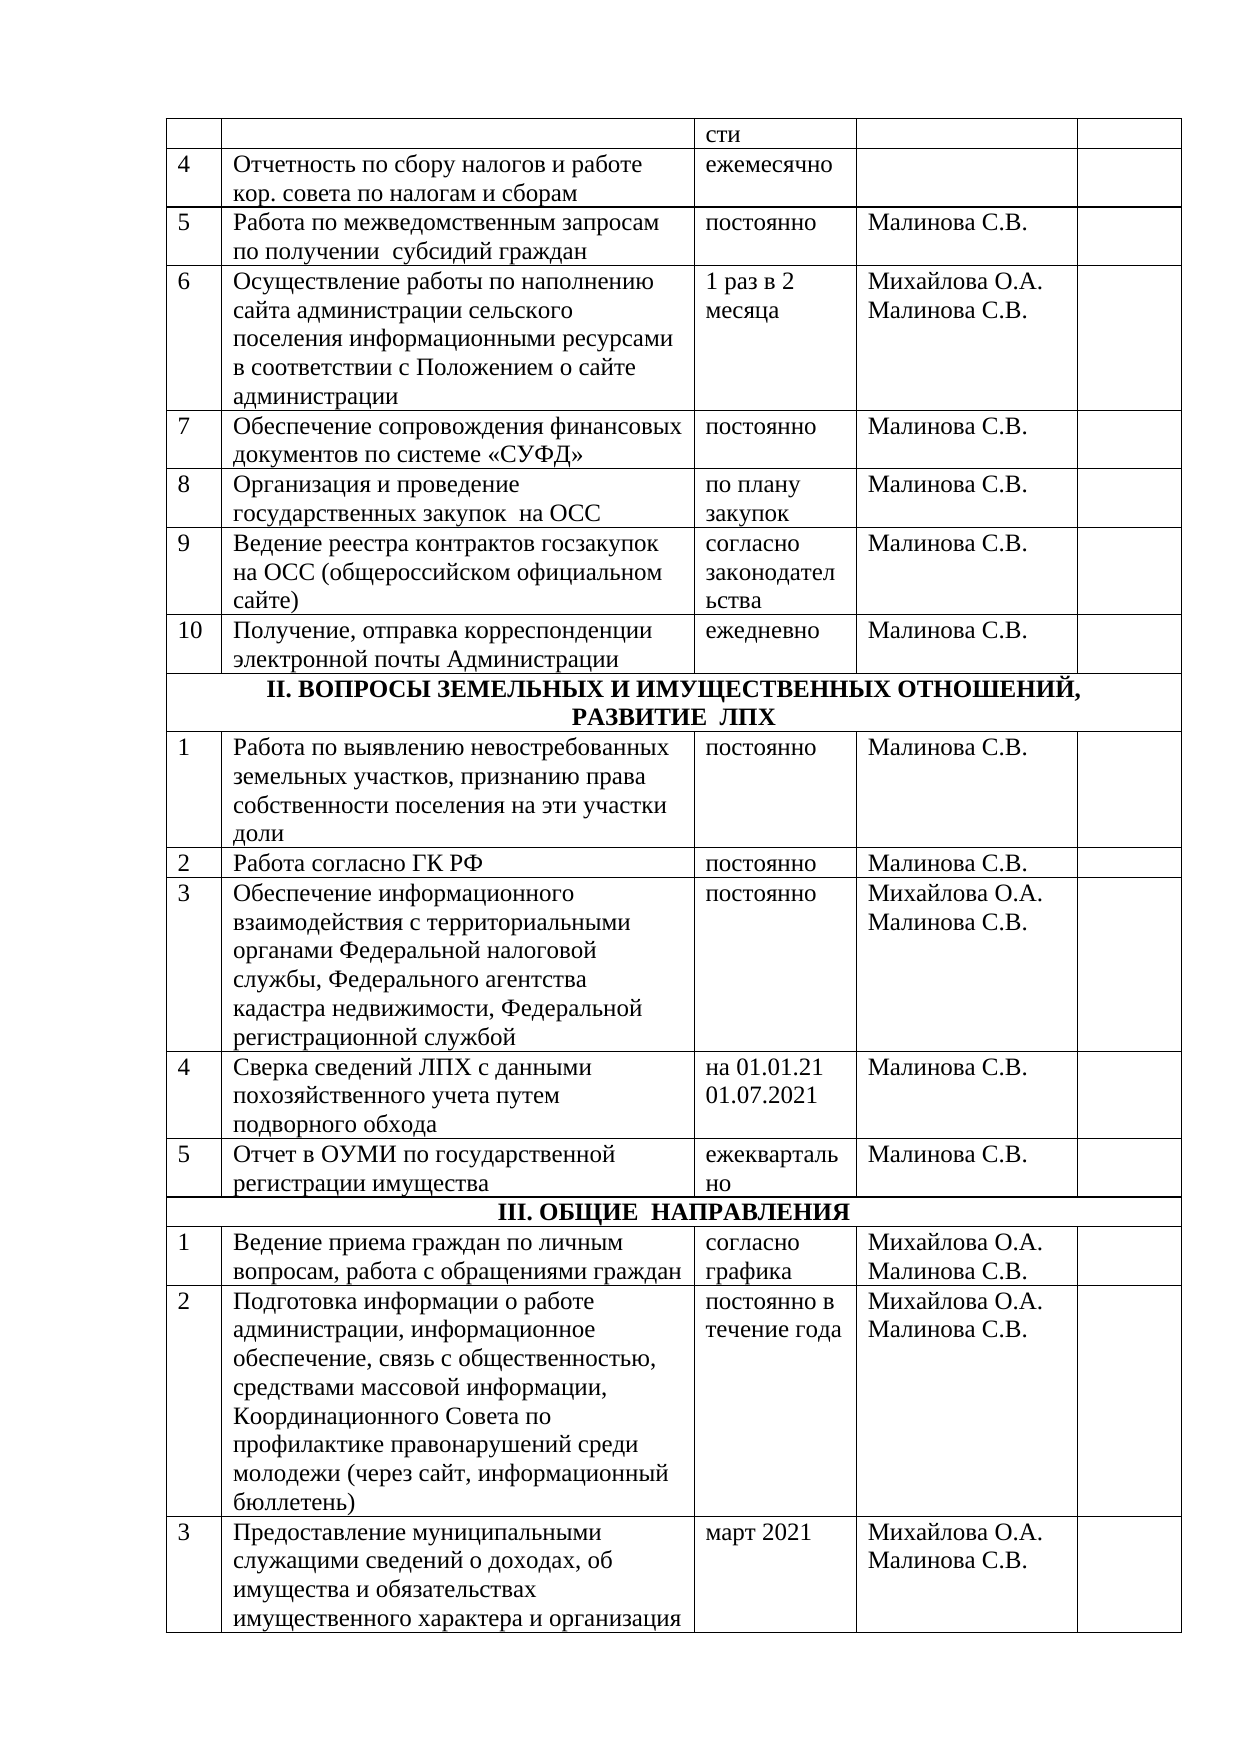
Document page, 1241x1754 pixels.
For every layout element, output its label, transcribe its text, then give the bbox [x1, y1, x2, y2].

table_cell 9 [167, 528, 221, 614]
table_cell Михайлова О.А. Малинова С.В. [857, 266, 1077, 410]
table_cell 1 [167, 1227, 221, 1285]
table_cell 2 [167, 848, 221, 877]
table_cell III. ОБЩИЕ НАПРАВЛЕНИЯ [167, 1198, 1181, 1226]
table_cell согласно законодательства [695, 528, 856, 614]
table_cell Михайлова О.А. Малинова С.В. [857, 878, 1077, 1051]
table_cell Обеспечение информационного взаимодействия с территориальными органами Федеральной налоговой службы, Федерального агентства кадастра недвижимости, Федеральной регистрационной службой [222, 878, 694, 1051]
table_cell Организация и проведение государственных закупок на ОСС [222, 469, 694, 527]
table_cell Малинова С.В. [857, 208, 1077, 265]
table_cell 10 [167, 615, 221, 673]
table_cell [1078, 878, 1181, 1051]
table_cell [1078, 411, 1181, 468]
table_cell Работа согласно ГК РФ [222, 848, 694, 877]
table_cell 3 [167, 119, 221, 148]
table_cell [1078, 208, 1181, 265]
table_cell [1078, 266, 1181, 410]
table_cell ежеквартально [695, 1139, 856, 1196]
table_cell постоянно [695, 732, 856, 847]
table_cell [857, 1517, 1077, 1632]
table_cell Малинова С.В. [857, 1139, 1077, 1196]
table_cell [1078, 1286, 1181, 1516]
table_cell Сверка сведений ЛПХ с данными похозяйственного учета путем подворного обхода [222, 1052, 694, 1138]
table_cell постоянно [695, 208, 856, 265]
table_cell [1078, 528, 1181, 614]
table_cell Михайлова О.А. Малинова С.В. [857, 1286, 1077, 1516]
table_cell Работа по выявлению невостребованных земельных участков, признанию права собственности поселения на эти участки доли [222, 732, 694, 847]
table_cell 7 [167, 411, 221, 468]
table_cell ежемесячно [695, 149, 856, 206]
table_cell 5 [167, 208, 221, 265]
table_cell Ведение приема граждан по личным вопросам, работа с обращениями граждан [222, 1227, 694, 1285]
table_cell [1078, 469, 1181, 527]
table_cell постоянно [695, 848, 856, 877]
table_cell постоянно [695, 878, 856, 1051]
table_cell Малинова С.В. [857, 1052, 1077, 1138]
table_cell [695, 119, 856, 148]
table_cell 4 [167, 149, 221, 206]
table_cell [1078, 149, 1181, 206]
table_cell 2 [167, 1286, 221, 1516]
table_cell на 01.01.21 01.07.2021 [695, 1052, 856, 1138]
table_cell Отчет в ОУМИ по государственной регистрации имущества [222, 1139, 694, 1196]
table_cell Михайлова О.А. Малинова С.В. [857, 1227, 1077, 1285]
table_cell Работа по межведомственным запросам по получении субсидий граждан [222, 208, 694, 265]
table_cell 5 [167, 1139, 221, 1196]
table_cell Осуществление работы по наполнению сайта администрации сельского поселения информационными ресурсами в соответствии с Положением о сайте администрации [222, 266, 694, 410]
table_cell 8 [167, 469, 221, 527]
table_cell 1 раз в 2 месяца [695, 266, 856, 410]
table_cell II. ВОПРОСЫ ЗЕМЕЛЬНЫХ И ИМУЩЕСТВЕННЫХ ОТНОШЕНИЙ, РАЗВИТИЕ ЛПХ [167, 674, 1181, 731]
table_cell 3 [167, 1517, 221, 1632]
table_cell ежедневно [695, 615, 856, 673]
table_cell Малинова С.В. [857, 848, 1077, 877]
table_cell [1078, 848, 1181, 877]
table_cell Малинова С.В. [857, 615, 1077, 673]
table_cell [1078, 615, 1181, 673]
table_cell Отчетность по сбору налогов и работе кор. совета по налогам и сборам [222, 149, 694, 206]
table_cell Малинова С.В. [857, 411, 1077, 468]
table_cell Малинова С.В. [857, 528, 1077, 614]
table_cell постоянно [695, 411, 856, 468]
table_cell [1078, 1139, 1181, 1196]
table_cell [222, 119, 694, 148]
table_cell Обеспечение сопровождения финансовых документов по системе «СУФД» [222, 411, 694, 468]
table_cell постоянно в течение года [695, 1286, 856, 1516]
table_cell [222, 1517, 694, 1632]
table_cell Подготовка информации о работе администрации, информационное обеспечение, связь с общественностью, средствами массовой информации, Координационного Совета по профилактике правонарушений среди молодежи (через сайт, информационный бюллетень) [222, 1286, 694, 1516]
table_cell [1078, 732, 1181, 847]
table_cell 6 [167, 266, 221, 410]
table_cell согласно графика [695, 1227, 856, 1285]
table_cell [1078, 1052, 1181, 1138]
table_cell [1078, 1227, 1181, 1285]
table_cell 1 [167, 732, 221, 847]
table_cell [1078, 119, 1181, 148]
table_cell [857, 149, 1077, 206]
table_cell 4 [167, 1052, 221, 1138]
table_cell Малинова С.В. [857, 469, 1077, 527]
table_cell [857, 119, 1077, 148]
table_cell 3 [167, 878, 221, 1051]
table_cell [1078, 1517, 1181, 1632]
table_cell по плану закупок [695, 469, 856, 527]
table_cell Получение, отправка корреспонденции электронной почты Администрации [222, 615, 694, 673]
table_cell Ведение реестра контрактов госзакупок на ОСС (общероссийском официальном сайте) [222, 528, 694, 614]
table_cell март 2021 [695, 1517, 856, 1632]
table_cell Малинова С.В. [857, 732, 1077, 847]
